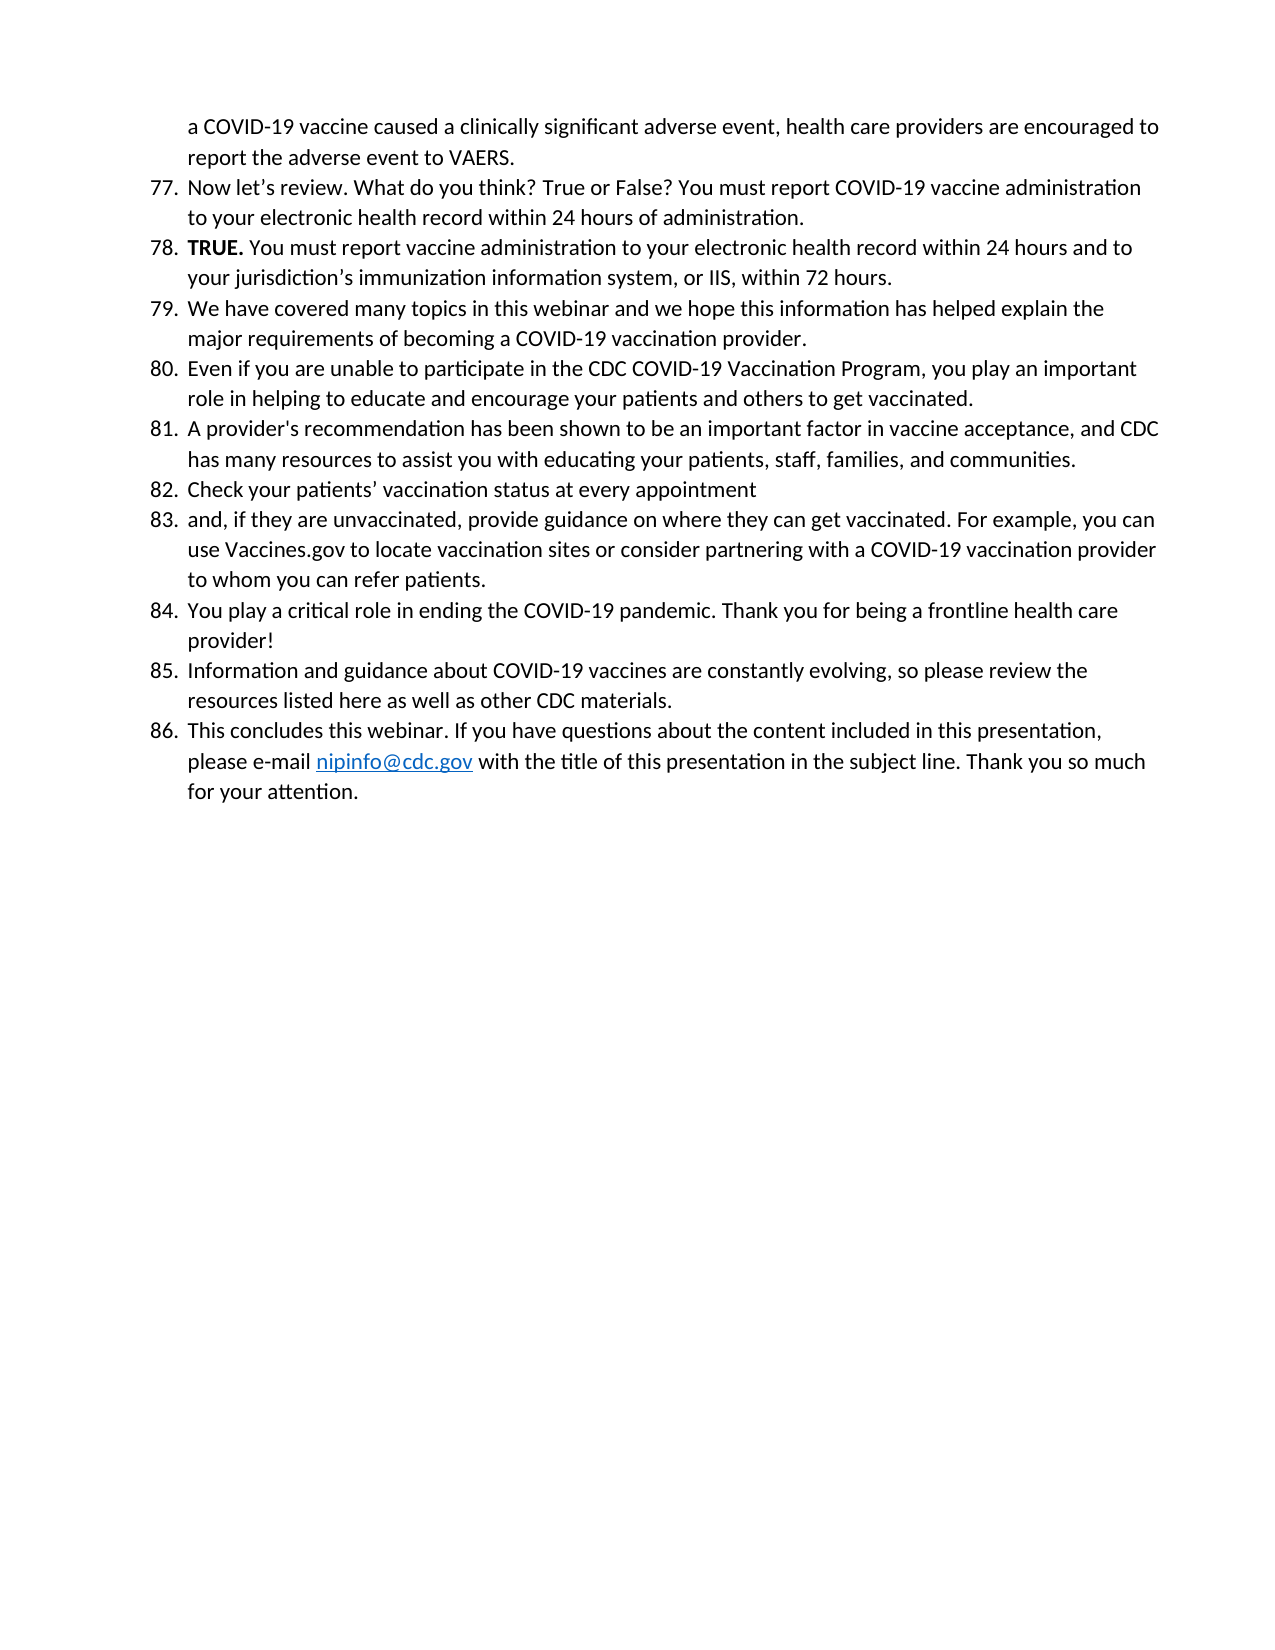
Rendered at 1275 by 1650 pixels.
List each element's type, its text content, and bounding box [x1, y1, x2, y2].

list Check your patients’ vaccination status at every appointment [150, 475, 1162, 503]
list You play a critical role in ending the COVID-19 pandemic. Thank you for being a frontline health care provider! [150, 596, 1162, 654]
list Now let’s review. What do you think? True or False? You must report COVID-19 vaccine administration to your electronic health record within 24 hours of administration. [150, 173, 1162, 231]
list This concludes this webinar. If you have questions about the content included in this presentation, please e-mail nipinfo@cdc.gov with the title of this presentation in the subject line. Thank you so much for your attention. [150, 717, 1162, 805]
list We have covered many topics in this webinar and we hope this information has helped explain the major requirements of becoming a COVID-19 vaccination provider. [150, 294, 1162, 352]
list Information and guidance about COVID-19 vaccines are constantly evolving, so please review the resources listed here as well as other CDC materials. [150, 656, 1162, 714]
list Even if you are unable to participate in the CDC COVID-19 Vaccination Program, you play an important role in helping to educate and encourage your patients and others to get vaccinated. [150, 354, 1162, 412]
list and, if they are unvaccinated, provide guidance on where they can get vaccinated. For example, you can use Vaccines.gov to locate vaccination sites or consider partnering with a COVID-19 vaccination provider to whom you can refer patients. [150, 505, 1162, 594]
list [150, 112, 1162, 171]
list A provider's recommendation has been shown to be an important factor in vaccine acceptance, and CDC has many resources to assist you with educating your patients, staff, families, and communities. [150, 414, 1162, 473]
list TRUE. You must report vaccine administration to your electronic health record within 24 hours and to your jurisdiction’s immunization information system, or IIS, within 72 hours. [150, 233, 1162, 292]
